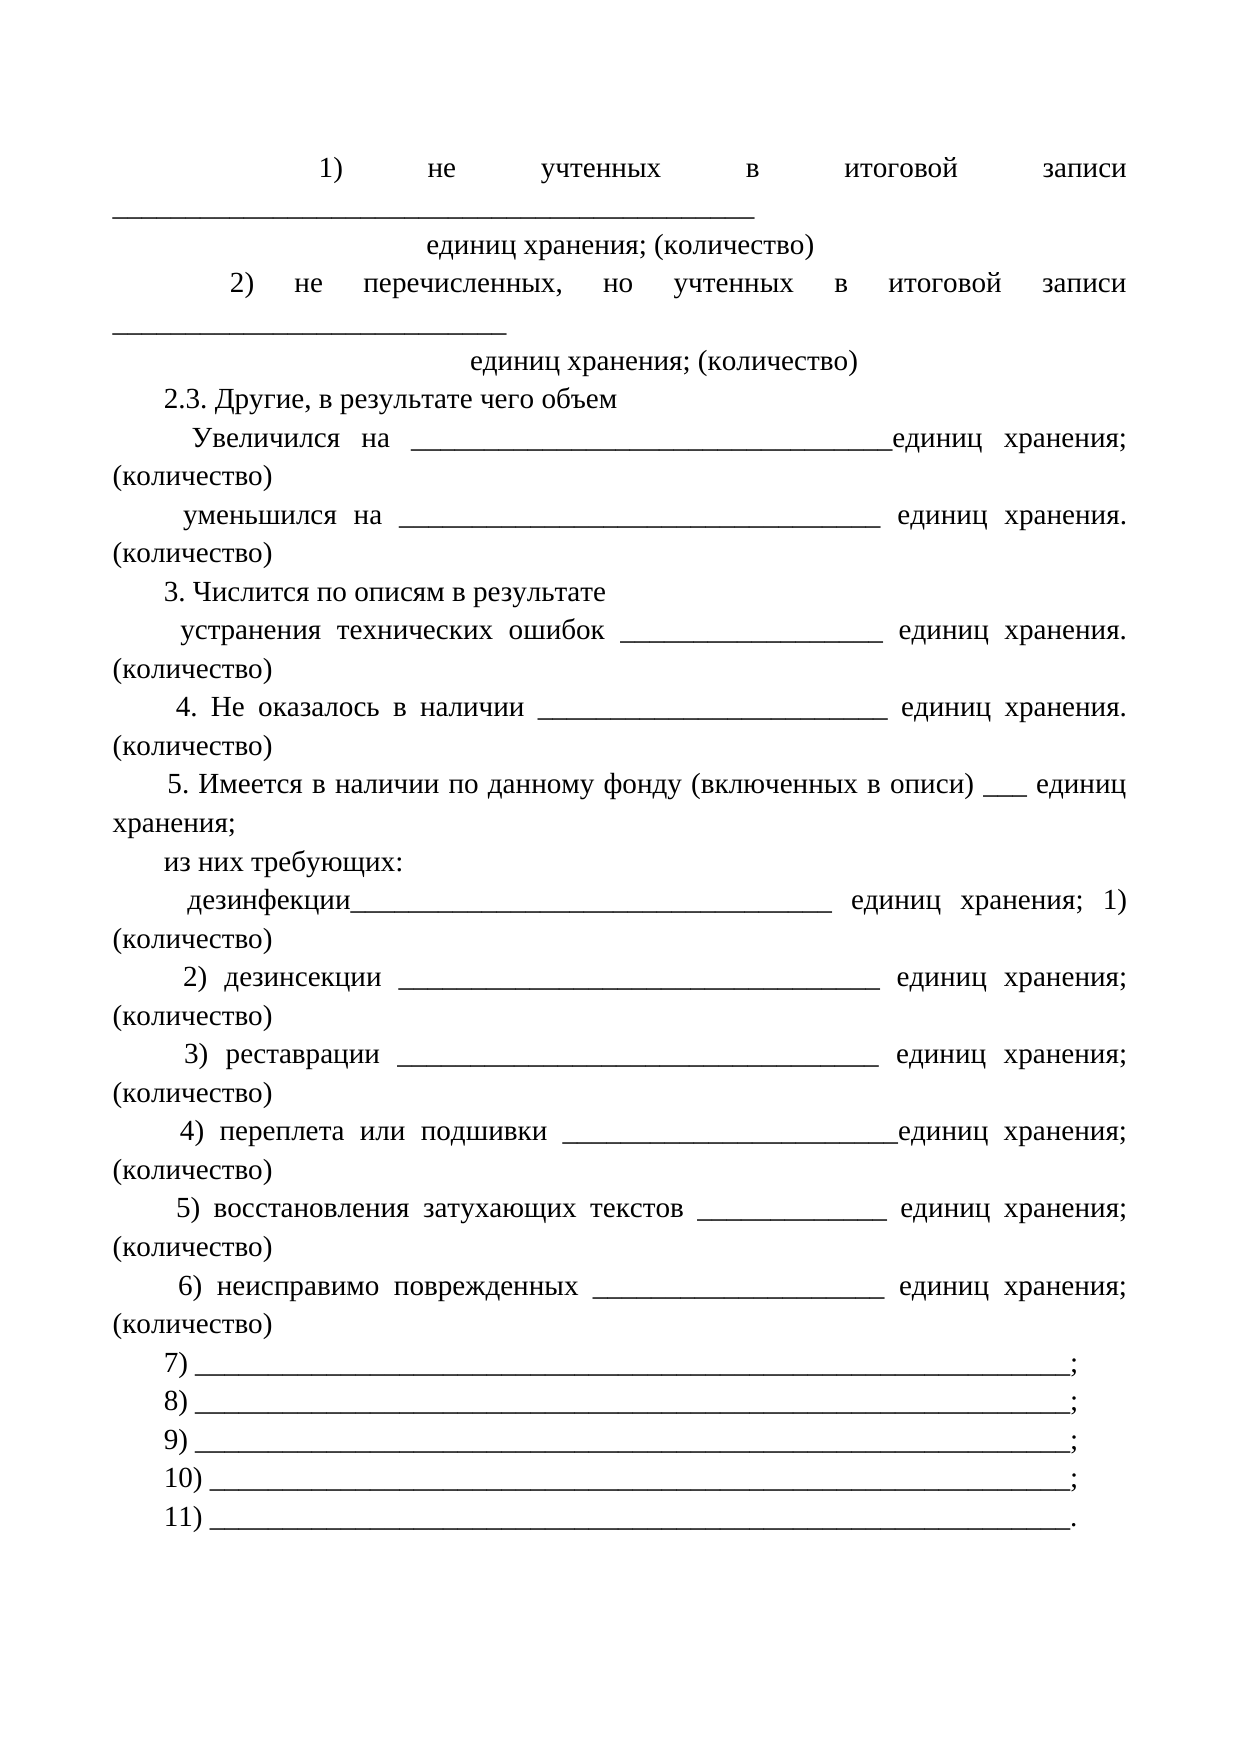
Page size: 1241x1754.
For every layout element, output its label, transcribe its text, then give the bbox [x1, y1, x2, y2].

text единиц хранения; (количество) [112, 227, 1128, 261]
text 2.3. Другие, в результате чего объем [112, 381, 1128, 415]
text уменьшился на _________________________________ единиц хранения. (количество) [112, 497, 1128, 569]
text 6) неисправимо поврежденных ____________________ единиц хранения; (количество) [112, 1268, 1128, 1340]
text 8) ____________________________________________________________; [112, 1383, 1128, 1417]
text 7) ____________________________________________________________; [112, 1345, 1128, 1378]
text 9) ____________________________________________________________; [112, 1422, 1128, 1455]
text единиц хранения; (количество) [112, 343, 1128, 376]
text Увеличился на _________________________________единиц хранения; (количество) [112, 420, 1128, 492]
text 11) ___________________________________________________________. [112, 1499, 1128, 1532]
text 3) реставрации _________________________________ единиц хранения; (количество) [112, 1036, 1128, 1108]
text 5. Имеется в наличии по данному фонду (включенных в описи) ___ единиц хранения; [112, 767, 1128, 839]
text 10) ___________________________________________________________; [112, 1460, 1128, 1494]
text из них требующих: [112, 844, 1128, 877]
text 3. Числится по описям в результате [112, 574, 1128, 607]
text устранения технических ошибок __________________ единиц хранения. (количество) [112, 612, 1128, 684]
text 2) дезинсекции _________________________________ единиц хранения; (количество) [112, 959, 1128, 1031]
text 4. Не оказалось в наличии ________________________ единиц хранения. (количество) [112, 689, 1128, 762]
text дезинфекции_________________________________ единиц хранения; 1) (количество) [112, 882, 1128, 954]
text 4) переплета или подшивки _______________________единиц хранения; (количество) [112, 1113, 1128, 1186]
text 1) не учтенных в итоговой записи ____________________________________________ [112, 150, 1128, 222]
text 2) не перечисленных, но учтенных в итоговой записи ___________________________ [112, 266, 1128, 338]
text 5) восстановления затухающих текстов _____________ единиц хранения; (количество) [112, 1191, 1128, 1263]
